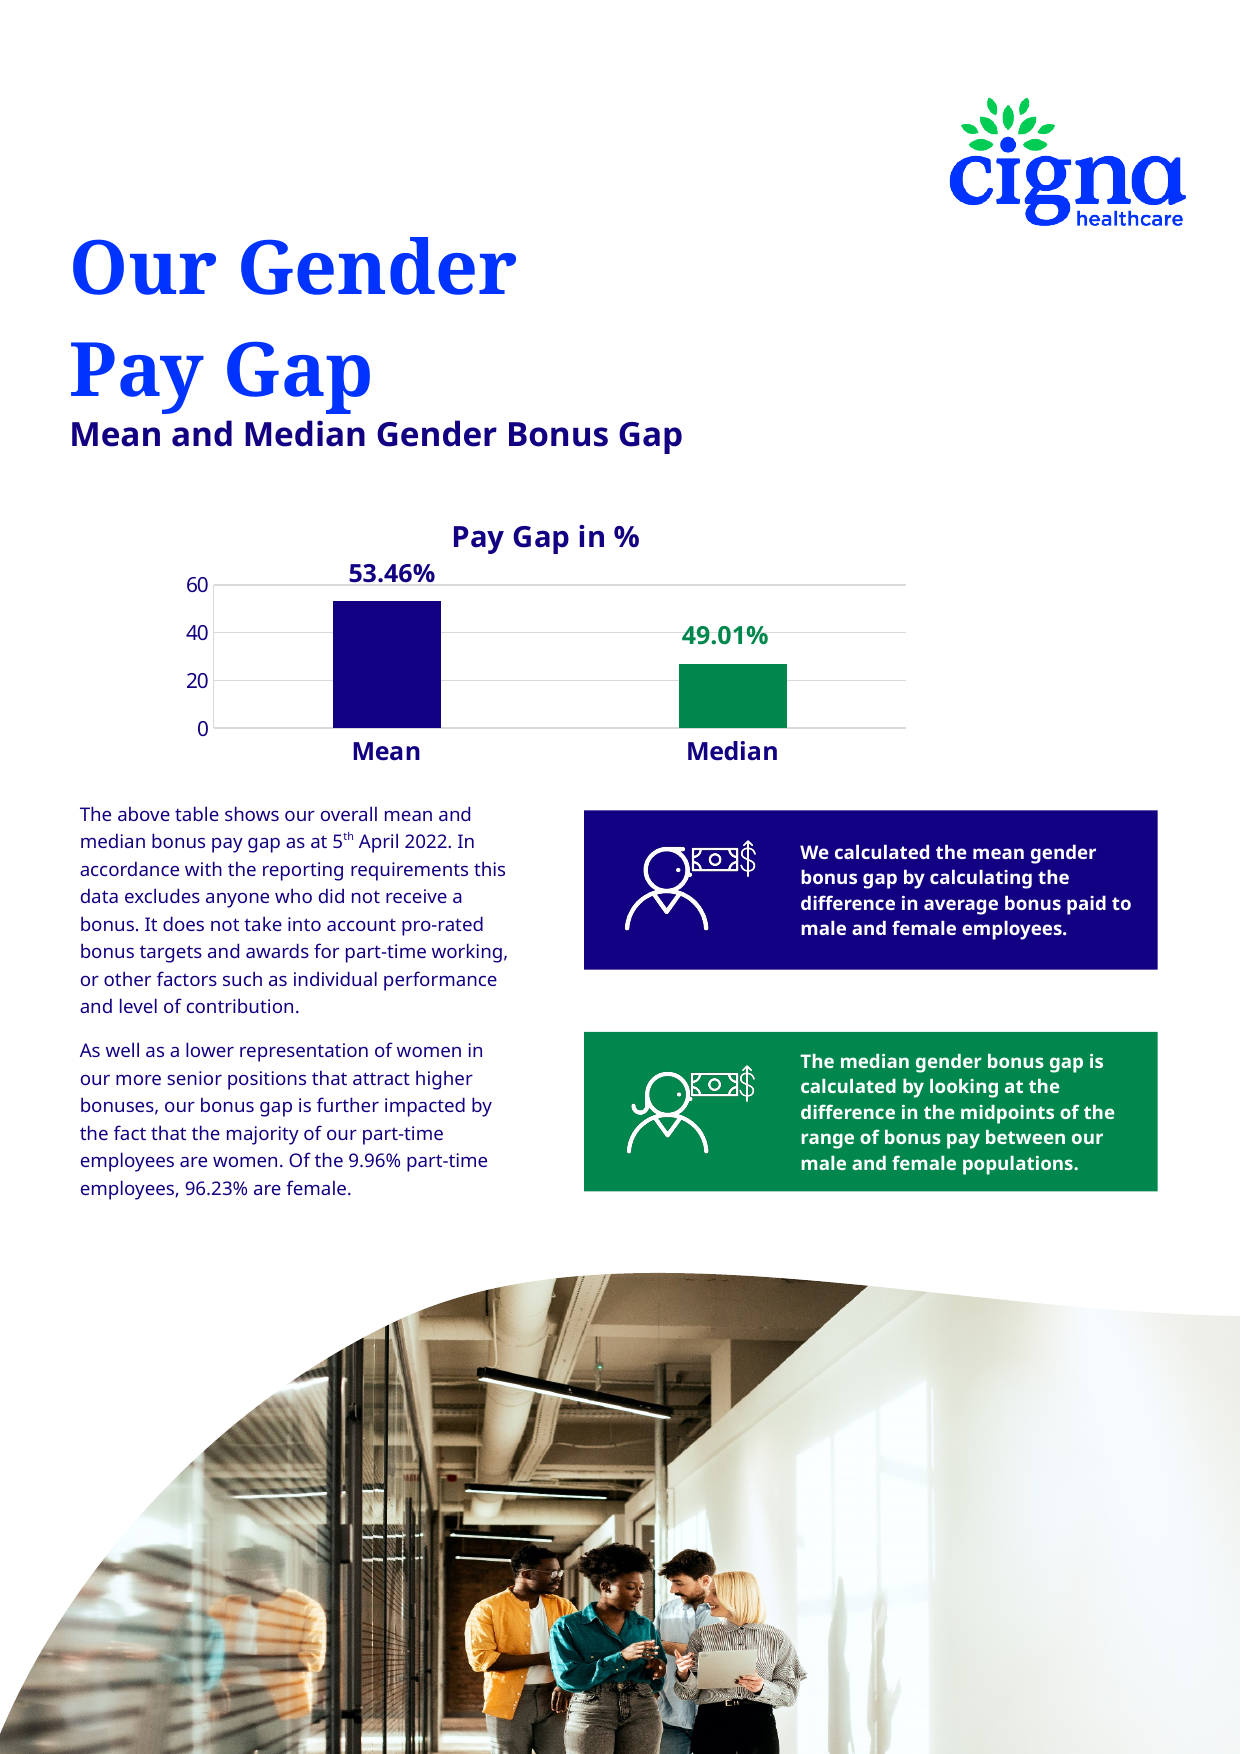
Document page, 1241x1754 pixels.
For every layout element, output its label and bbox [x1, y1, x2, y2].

picture [620, 833, 769, 935]
picture [948, 96, 1187, 227]
picture [0, 1272, 1241, 1754]
picture [622, 1058, 768, 1158]
